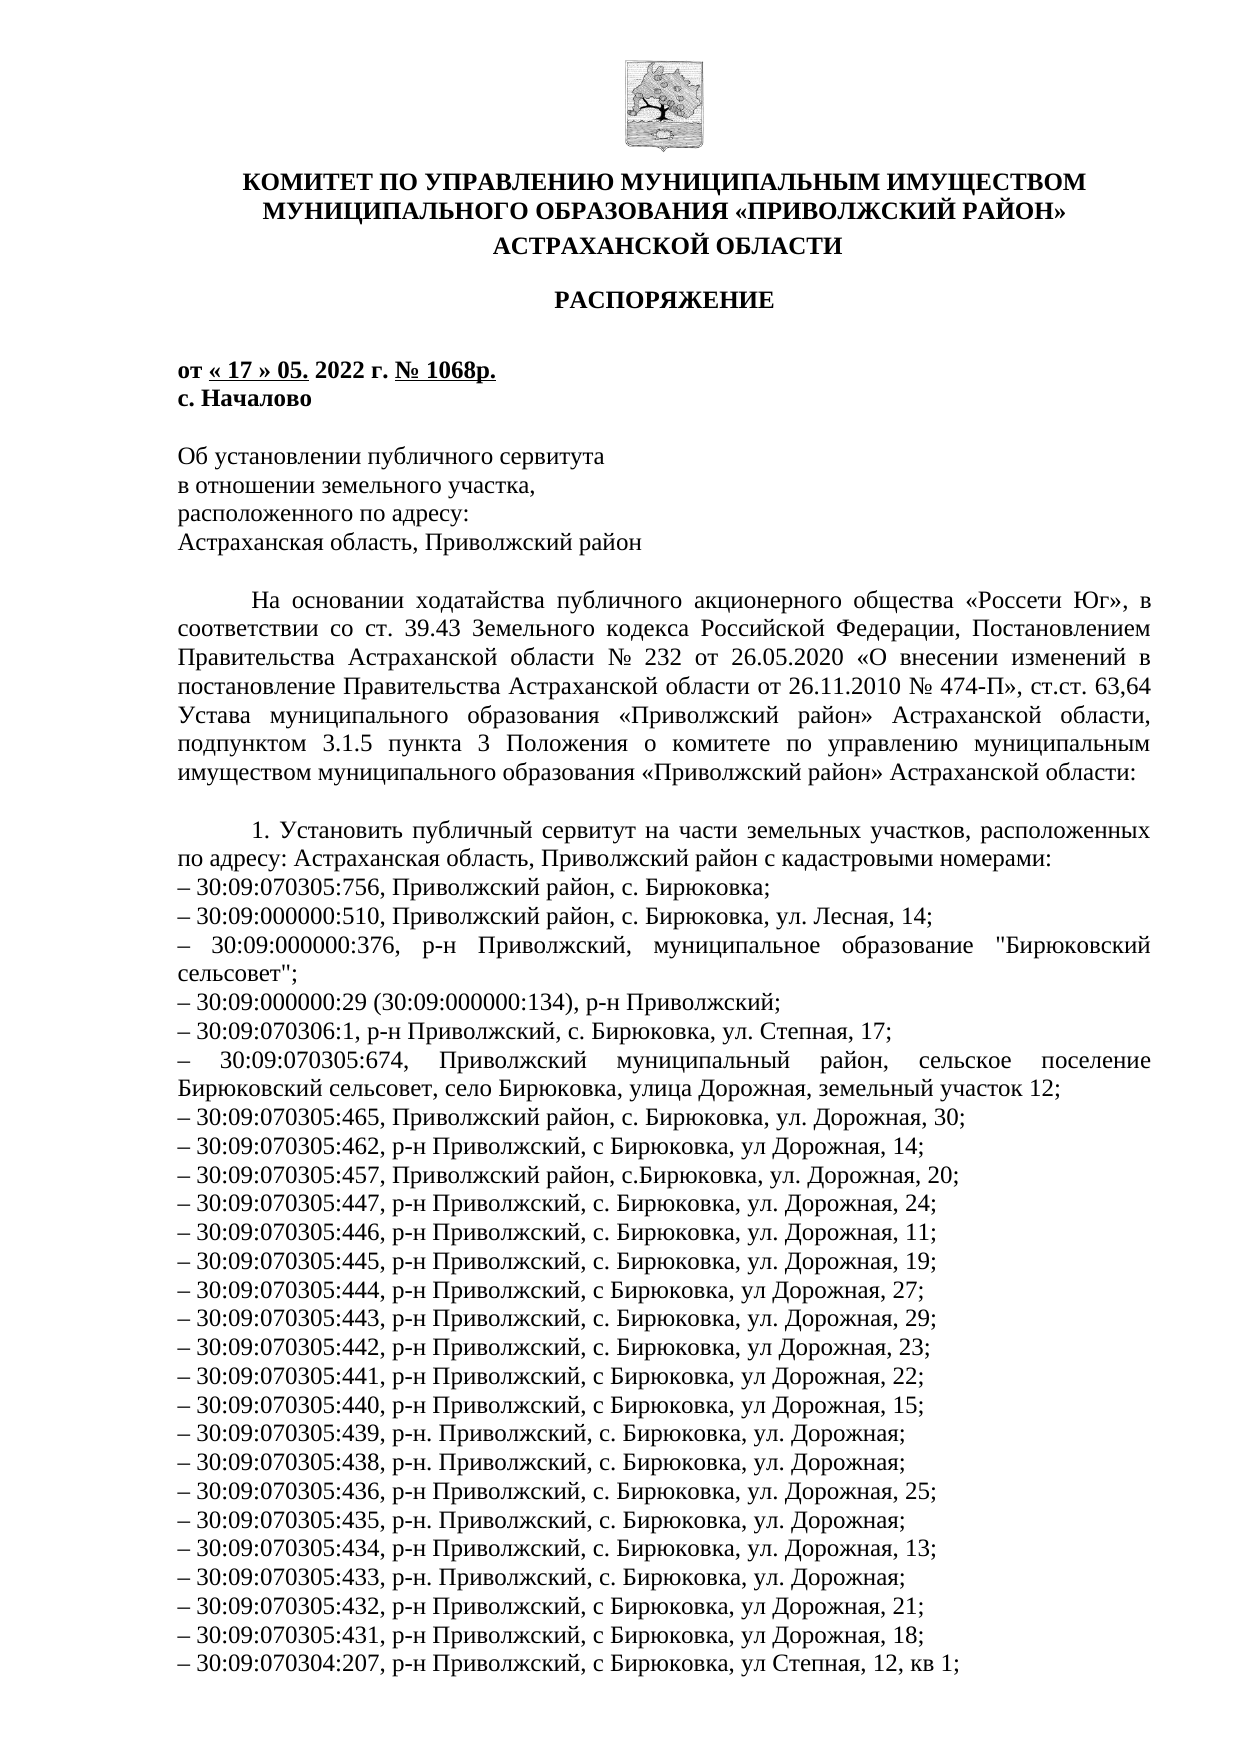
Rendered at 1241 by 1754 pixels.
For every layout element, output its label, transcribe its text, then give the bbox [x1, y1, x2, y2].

text РАСПОРЯЖЕНИЕ [177, 285, 1152, 313]
text – 30:09:070305:674, Приволжский муниципальный район, сельское поселение Бирюковский сельсовет, село Бирюковка, улица Дорожная, земельный участок 12; [177, 1045, 1152, 1102]
text – 30:09:070305:434, р-н Приволжский, с. Бирюковка, ул. Дорожная, 13; [177, 1533, 1152, 1562]
subtitle КОМИТЕТ ПО УПРАВЛЕНИЮ МУНИЦИПАЛЬНЫМ ИМУЩЕСТВОМ МУНИЦИПАЛЬНОГО ОБРАЗОВАНИЯ «ПРИВОЛЖСКИЙ РАЙОН» [177, 167, 1152, 225]
text – 30:09:070305:431, р-н Приволжский, с Бирюковка, ул Дорожная, 18; [177, 1620, 1152, 1648]
text – 30:09:070305:439, р-н. Приволжский, с. Бирюковка, ул. Дорожная; [177, 1418, 1152, 1447]
text – 30:09:070305:442, р-н Приволжский, с. Бирюковка, ул Дорожная, 23; [177, 1332, 1152, 1361]
text от « 17 » 05. 2022 г. № 1068р. [177, 355, 1152, 383]
picture [621, 59, 708, 153]
text – 30:09:070306:1, р-н Приволжский, с. Бирюковка, ул. Степная, 17; [177, 1016, 1152, 1045]
text – 30:09:070305:440, р-н Приволжский, с Бирюковка, ул Дорожная, 15; [177, 1390, 1152, 1418]
text – 30:09:070305:435, р-н. Приволжский, с. Бирюковка, ул. Дорожная; [177, 1505, 1152, 1533]
text – 30:09:000000:510, Приволжский район, с. Бирюковка, ул. Лесная, 14; [177, 901, 1152, 930]
text – 30:09:070305:445, р-н Приволжский, с. Бирюковка, ул. Дорожная, 19; [177, 1246, 1152, 1275]
text – 30:09:000000:29 (30:09:000000:134), р-н Приволжский; [177, 987, 1152, 1016]
text Об установлении публичного сервитута [177, 441, 1152, 470]
text – 30:09:070305:433, р-н. Приволжский, с. Бирюковка, ул. Дорожная; [177, 1562, 1152, 1591]
text в отношении земельного участка, [177, 470, 1152, 498]
text – 30:09:070305:441, р-н Приволжский, с Бирюковка, ул Дорожная, 22; [177, 1361, 1152, 1390]
text – 30:09:070305:432, р-н Приволжский, с Бирюковка, ул Дорожная, 21; [177, 1591, 1152, 1620]
text 1. Установить публичный сервитут на части земельных участков, расположенных по адресу: Астраханская область, Приволжский район с кадастровыми номерами: [177, 815, 1152, 872]
text На основании ходатайства публичного акционерного общества «Россети Юг», в соответствии со ст. 39.43 Земельного кодекса Российской Федерации, Постановлением Правительства Астраханской области № 232 от 26.05.2020 «О внесении изменений в постановление Правительства Астраханской области от 26.11.2010 № 474-П», ст.ст. 63,64 Устава муниципального образования «Приволжский район» Астраханской области, подпунктом 3.1.5 пункта 3 Положения о комитете по управлению муниципальным имуществом муниципального образования «Приволжский район» Астраханской области: [177, 585, 1152, 786]
text с. Началово [177, 383, 1152, 412]
text – 30:09:000000:376, р-н Приволжский, муниципальное образование "Бирюковский сельсовет"; [177, 930, 1152, 987]
text – 30:09:070305:446, р-н Приволжский, с. Бирюковка, ул. Дорожная, 11; [177, 1217, 1152, 1246]
text – 30:09:070305:447, р-н Приволжский, с. Бирюковка, ул. Дорожная, 24; [177, 1188, 1152, 1217]
text – 30:09:070304:207, р-н Приволжский, с Бирюковка, ул Степная, 12, кв 1; [177, 1648, 1152, 1677]
text – 30:09:070305:457, Приволжский район, с.Бирюковка, ул. Дорожная, 20; [177, 1160, 1152, 1188]
text Астраханская область, Приволжский район [177, 527, 1152, 556]
text – 30:09:070305:443, р-н Приволжский, с. Бирюковка, ул. Дорожная, 29; [177, 1303, 1152, 1332]
text – 30:09:070305:462, р-н Приволжский, с Бирюковка, ул Дорожная, 14; [177, 1131, 1152, 1160]
subtitle АСТРАХАНСКОЙ ОБЛАСТИ [177, 231, 1152, 260]
text – 30:09:070305:444, р-н Приволжский, с Бирюковка, ул Дорожная, 27; [177, 1275, 1152, 1303]
text – 30:09:070305:438, р-н. Приволжский, с. Бирюковка, ул. Дорожная; [177, 1447, 1152, 1476]
text – 30:09:070305:756, Приволжский район, с. Бирюковка; [177, 872, 1152, 901]
text – 30:09:070305:465, Приволжский район, с. Бирюковка, ул. Дорожная, 30; [177, 1102, 1152, 1131]
text расположенного по адресу: [177, 498, 1152, 527]
text – 30:09:070305:436, р-н Приволжский, с. Бирюковка, ул. Дорожная, 25; [177, 1476, 1152, 1505]
